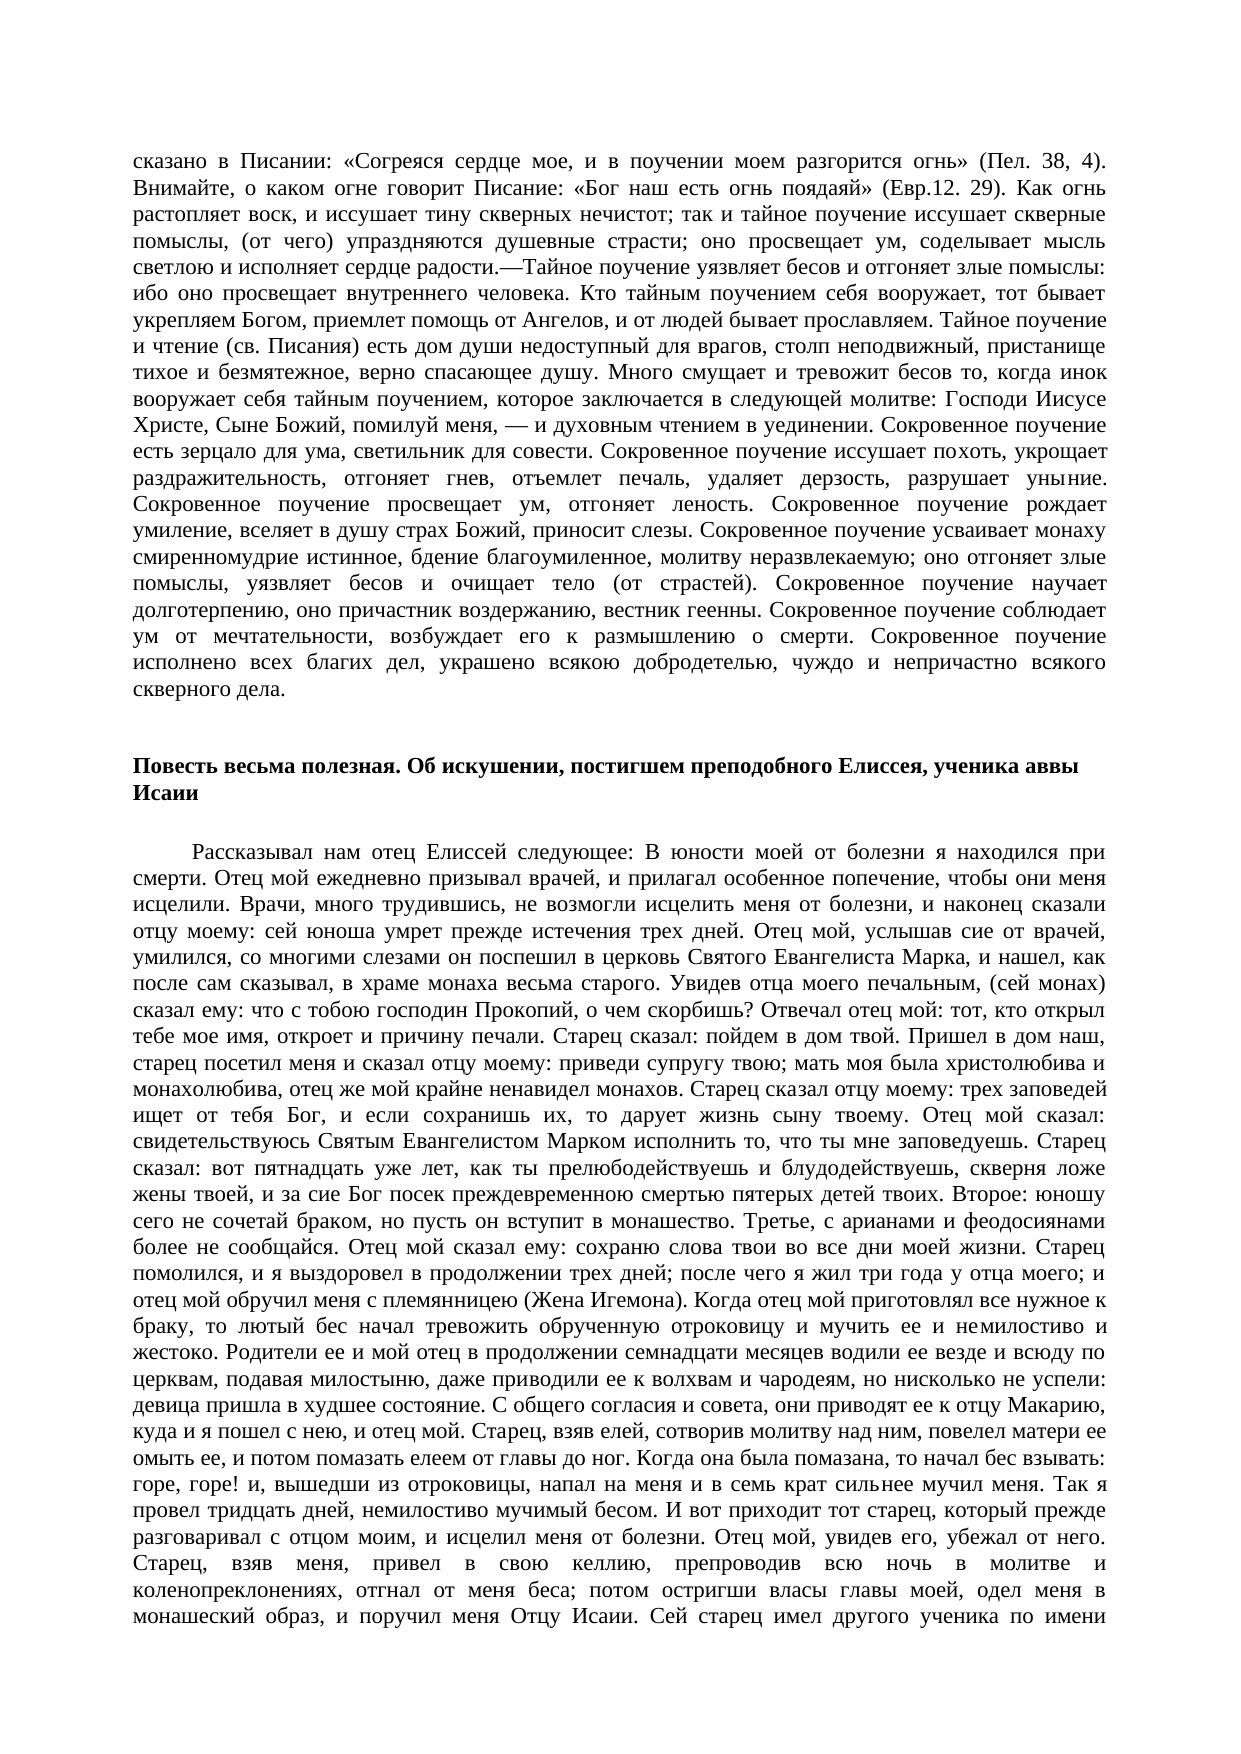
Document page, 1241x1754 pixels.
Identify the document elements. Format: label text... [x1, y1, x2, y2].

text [133, 148, 1108, 701]
subtitle Повесть весьма полезная. Об искушении, постигшем преподобного Елиссея, ученика аввы Исаии [133, 752, 1108, 805]
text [133, 838, 1108, 1628]
